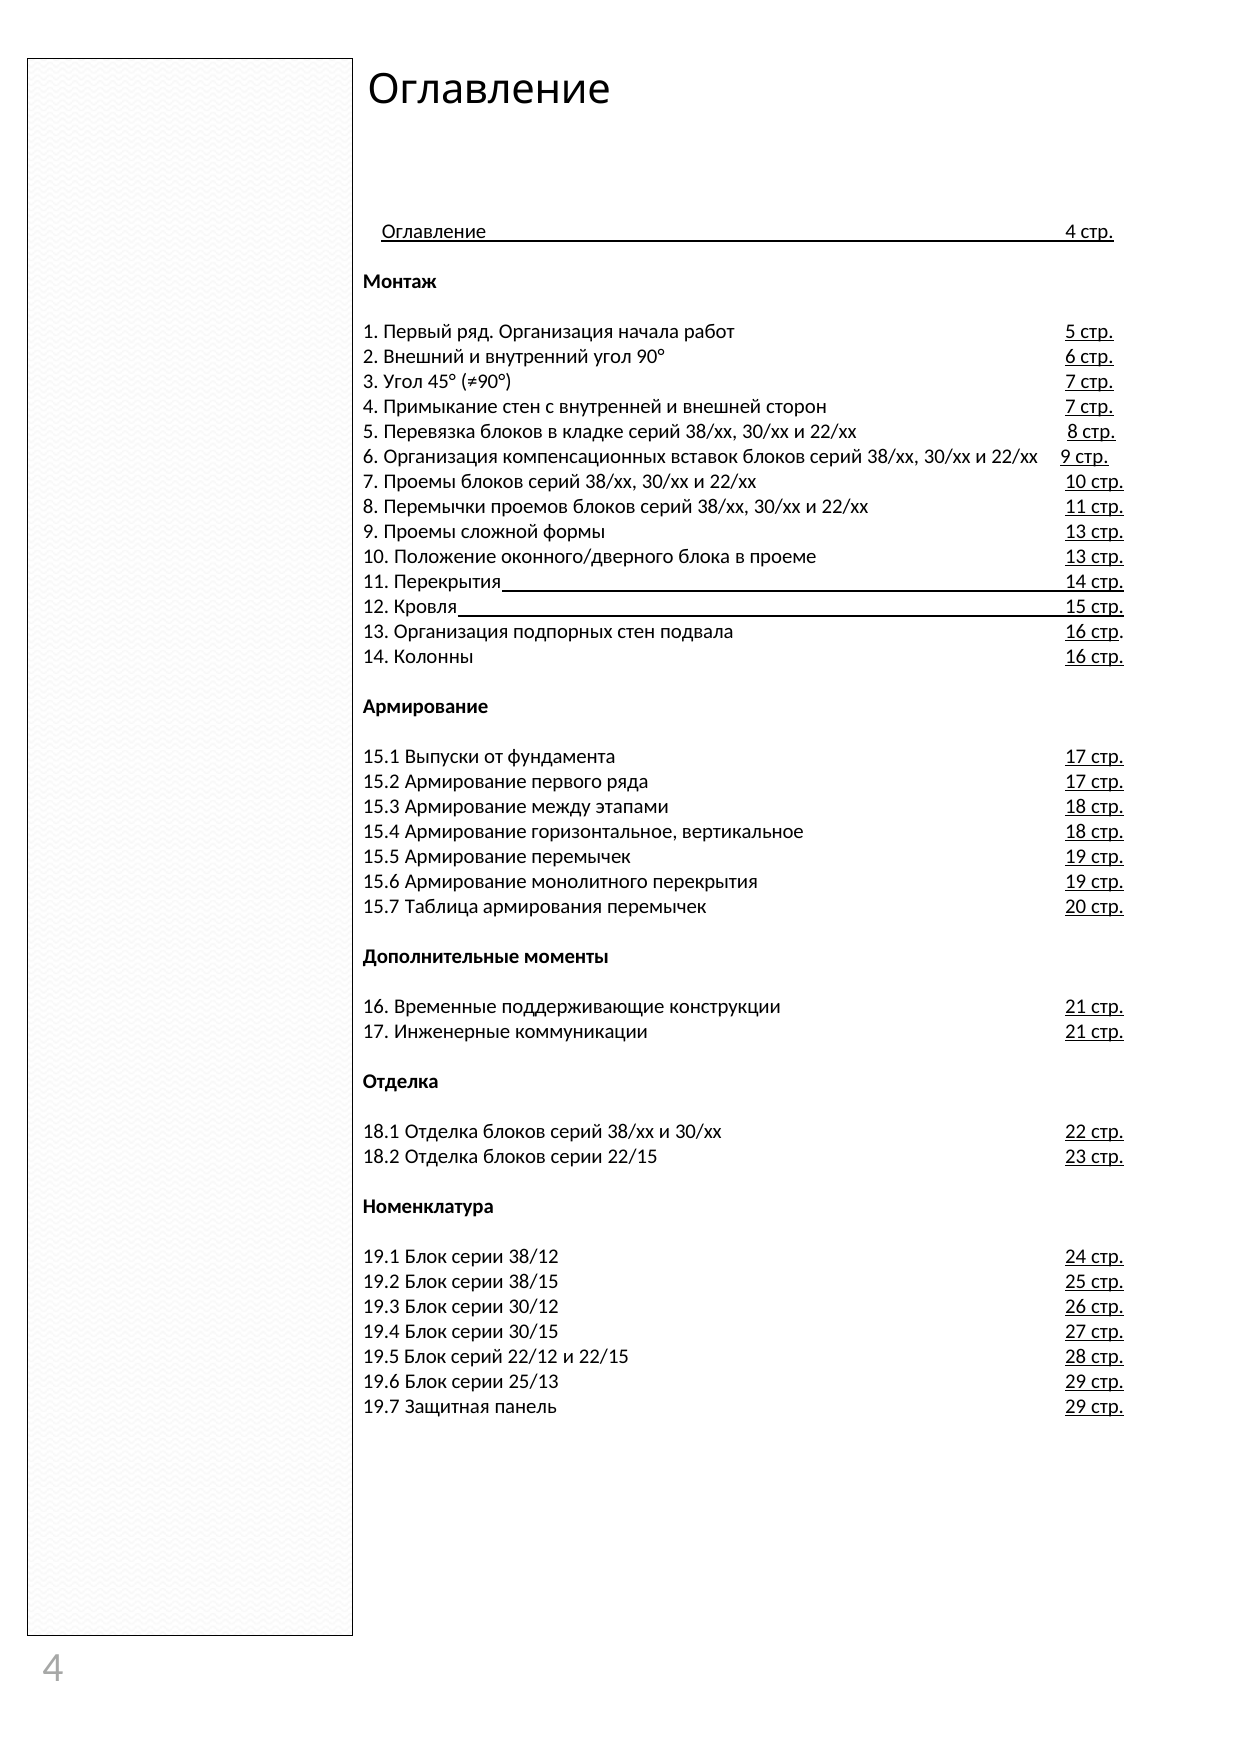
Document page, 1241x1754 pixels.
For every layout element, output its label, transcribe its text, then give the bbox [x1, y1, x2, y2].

list Перевязка блоков в кладке серий 38/хх, 30/хх и 22/хх 8 стр. [363, 418, 1136, 443]
list Перемычки проемов блоков серий 38/хх, 30/хх и 22/хх 11 стр. [363, 493, 1136, 518]
text 19.5 Блок серий 22/12 и 22/15 28 стр. [363, 1343, 1136, 1368]
text 13. Организация подпорных стен подвала 16 стр. [363, 618, 1136, 643]
list Защитная панель 29 стр. [363, 1393, 1136, 1418]
subtitle Дополнительные моменты [363, 943, 1136, 968]
list Временные поддерживающие конструкции 21 стр. [363, 993, 1136, 1018]
list Армирование монолитного перекрытия 19 стр. [363, 868, 1136, 893]
subtitle Оглавление [367, 59, 1136, 116]
text 1. Первый ряд. Организация начала работ 5 стр. [363, 318, 1136, 343]
picture [28, 59, 352, 1635]
list Армирование между этапами 18 стр. [363, 793, 1136, 818]
list Блок серии 25/13 29 стр. [363, 1368, 1136, 1393]
text 2. Внешний и внутренний угол 90° 6 стр. [363, 343, 1136, 368]
list Блок серии 30/15 27 стр. [363, 1318, 1136, 1343]
list Блок серии 30/12 26 стр. [363, 1293, 1136, 1318]
list Организация компенсационных вставок блоков серий 38/хх, 30/хх и 22/хх 9 стр. [363, 443, 1136, 468]
list Отделка блоков серии 22/15 23 стр. [363, 1143, 1136, 1168]
list Армирование перемычек 19 стр. [363, 843, 1136, 868]
list Проемы сложной формы 13 стр. [363, 518, 1136, 543]
subtitle Отделка [363, 1068, 1136, 1093]
text 12. Кровля 15 стр. [363, 593, 1136, 618]
list Выпуски от фундамента 17 стр. [363, 743, 1136, 768]
subtitle Армирование [363, 693, 1136, 718]
text 3. Угол 45° (≠90°) 7 стр. [363, 368, 1136, 393]
text 14. Колонны 16 стр. [363, 643, 1136, 668]
subtitle Монтаж [363, 268, 1136, 293]
list Проемы блоков серий 38/хх, 30/хх и 22/хх 10 стр. [363, 468, 1136, 493]
list Таблица армирования перемычек 20 стр. [363, 893, 1136, 918]
text Оглавление 4 стр. [359, 218, 1136, 243]
text 4. Примыкание стен с внутренней и внешней сторон 7 стр. [363, 393, 1136, 418]
list Блок серии 38/12 24 стр. [363, 1243, 1136, 1268]
list Отделка блоков серий 38/хх и 30/хх 22 стр. [363, 1118, 1136, 1143]
list Инженерные коммуникации 21 стр. [363, 1018, 1136, 1043]
list Блок серии 38/15 25 стр. [363, 1268, 1136, 1293]
subtitle Номенклатура [363, 1193, 1136, 1218]
list Положение оконного/дверного блока в проеме 13 стр. [363, 543, 1136, 568]
list Армирование горизонтальное, вертикальное 18 стр. [363, 818, 1136, 843]
text 11. Перекрытия 14 стр. [363, 568, 1136, 593]
subtitle 4 [42, 1641, 1136, 1692]
list Армирование первого ряда 17 стр. [363, 768, 1136, 793]
